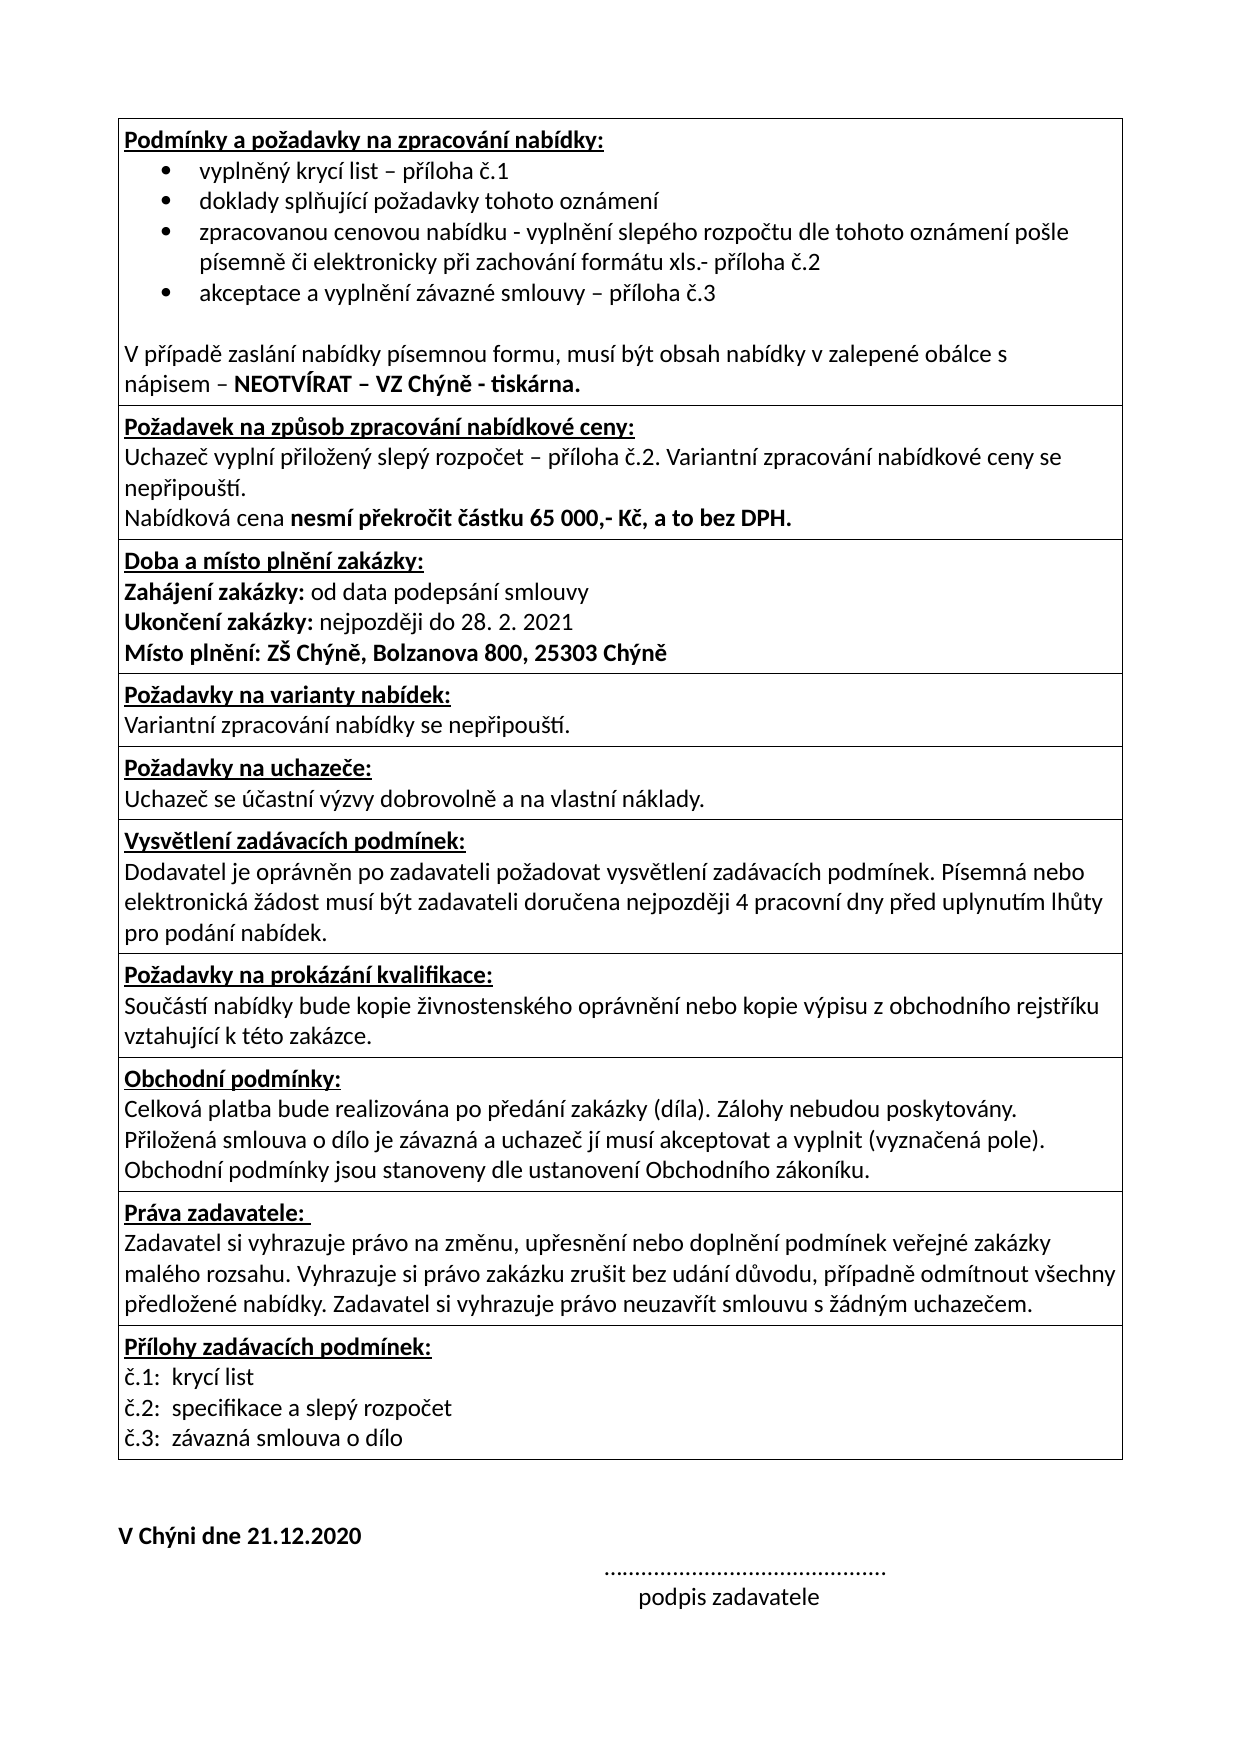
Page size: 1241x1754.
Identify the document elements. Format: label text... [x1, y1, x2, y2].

table_cell Požadavky na varianty nabídek: Variantní zpracování nabídky se nepřipouští. [119, 674, 1122, 746]
table_cell Vysvětlení zadávacích podmínek: Dodavatel je oprávněn po zadavateli požadovat vysvětlení zadávacích podmínek. Písemná nebo elektronická žádost musí být zadavateli doručena nejpozději 4 pracovní dny před uplynutím lhůty pro podání nabídek. [119, 820, 1122, 953]
table_cell Obchodní podmínky: Celková platba bude realizována po předání zakázky (díla). Zálohy nebudou poskytovány. Přiložená smlouva o dílo je závazná a uchazeč jí musí akceptovat a vyplnit (vyznačená pole). Obchodní podmínky jsou stanoveny dle ustanovení Obchodního zákoníku. [119, 1058, 1122, 1191]
table_cell Požadavky na prokázání kvalifikace: Součástí nabídky bude kopie živnostenského oprávnění nebo kopie výpisu z obchodního rejstříku vztahující k této zakázce. [119, 954, 1122, 1057]
text ….......................................... [118, 1551, 1122, 1581]
table_cell Podmínky a požadavky na zpracování nabídky: vyplněný krycí list – příloha č.1 doklady splňující požadavky tohoto oznámení zpracovanou cenovou nabídku - vyplnění slepého rozpočtu dle tohoto oznámení pošle písemně či elektronicky při zachování formátu xls.- příloha č.2 akceptace a vyplnění závazné smlouvy – příloha č.3 V případě zaslání nabídky písemnou formu, musí být obsah nabídky v zalepené obálce s nápisem – NEOTVÍRAT – VZ Chýně - tiskárna. [119, 119, 1122, 405]
table_cell Požadavek na způsob zpracování nabídkové ceny: Uchazeč vyplní přiložený slepý rozpočet – příloha č.2. Variantní zpracování nabídkové ceny se nepřipouští. Nabídková cena nesmí překročit částku 65 000,- Kč, a to bez DPH. [119, 406, 1122, 539]
text V Chýni dne 21.12.2020 [118, 1520, 1122, 1551]
table_cell Požadavky na uchazeče: Uchazeč se účastní výzvy dobrovolně a na vlastní náklady. [119, 747, 1122, 819]
table_cell Doba a místo plnění zakázky: Zahájení zakázky: od data podepsání smlouvy Ukončení zakázky: nejpozději do 28. 2. 2021 Místo plnění: ZŠ Chýně, Bolzanova 800, 25303 Chýně [119, 540, 1122, 673]
text podpis zadavatele [118, 1581, 1122, 1612]
table_cell Přílohy zadávacích podmínek: č.1: krycí list č.2: specifikace a slepý rozpočet č.3: závazná smlouva o dílo [119, 1326, 1122, 1459]
table_cell Práva zadavatele: Zadavatel si vyhrazuje právo na změnu, upřesnění nebo doplnění podmínek veřejné zakázky malého rozsahu. Vyhrazuje si právo zakázku zrušit bez udání důvodu, případně odmítnout všechny předložené nabídky. Zadavatel si vyhrazuje právo neuzavřít smlouvu s žádným uchazečem. [119, 1192, 1122, 1325]
